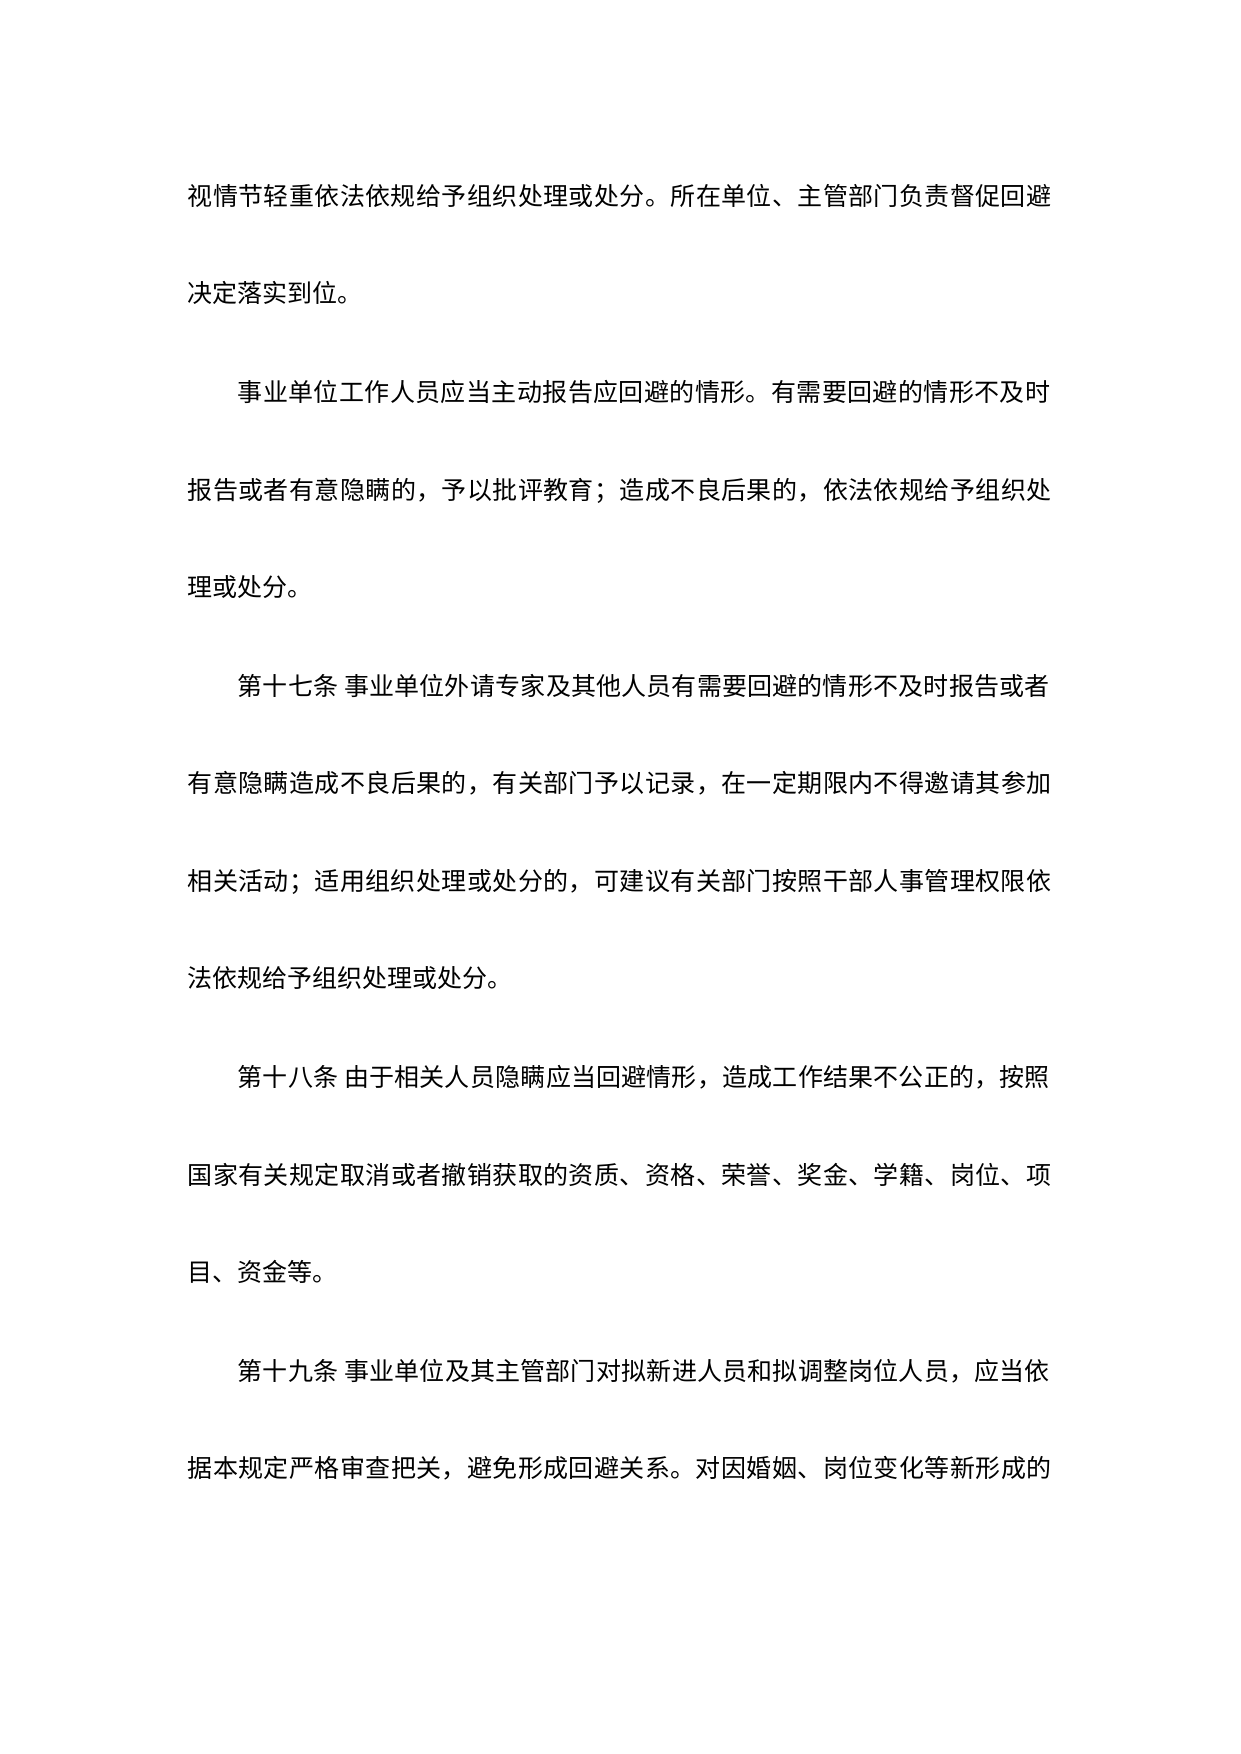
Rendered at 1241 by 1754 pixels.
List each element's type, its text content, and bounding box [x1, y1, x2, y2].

text 事业单位工作人员应当主动报告应回避的情形。有需要回避的情形不及时报告或者有意隐瞒的，予以批评教育；造成不良后果的，依法依规给予组织处理或处分。 [187, 358, 1053, 618]
text 第十七条 事业单位外请专家及其他人员有需要回避的情形不及时报告或者有意隐瞒造成不良后果的，有关部门予以记录，在一定期限内不得邀请其参加相关活动；适用组织处理或处分的，可建议有关部门按照干部人事管理权限依法依规给予组织处理或处分。 [187, 652, 1053, 1009]
text 第十八条 由于相关人员隐瞒应当回避情形，造成工作结果不公正的，按照国家有关规定取消或者撤销获取的资质、资格、荣誉、奖金、学籍、岗位、项目、资金等。 [187, 1043, 1053, 1303]
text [187, 162, 1053, 324]
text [187, 1337, 1053, 1499]
